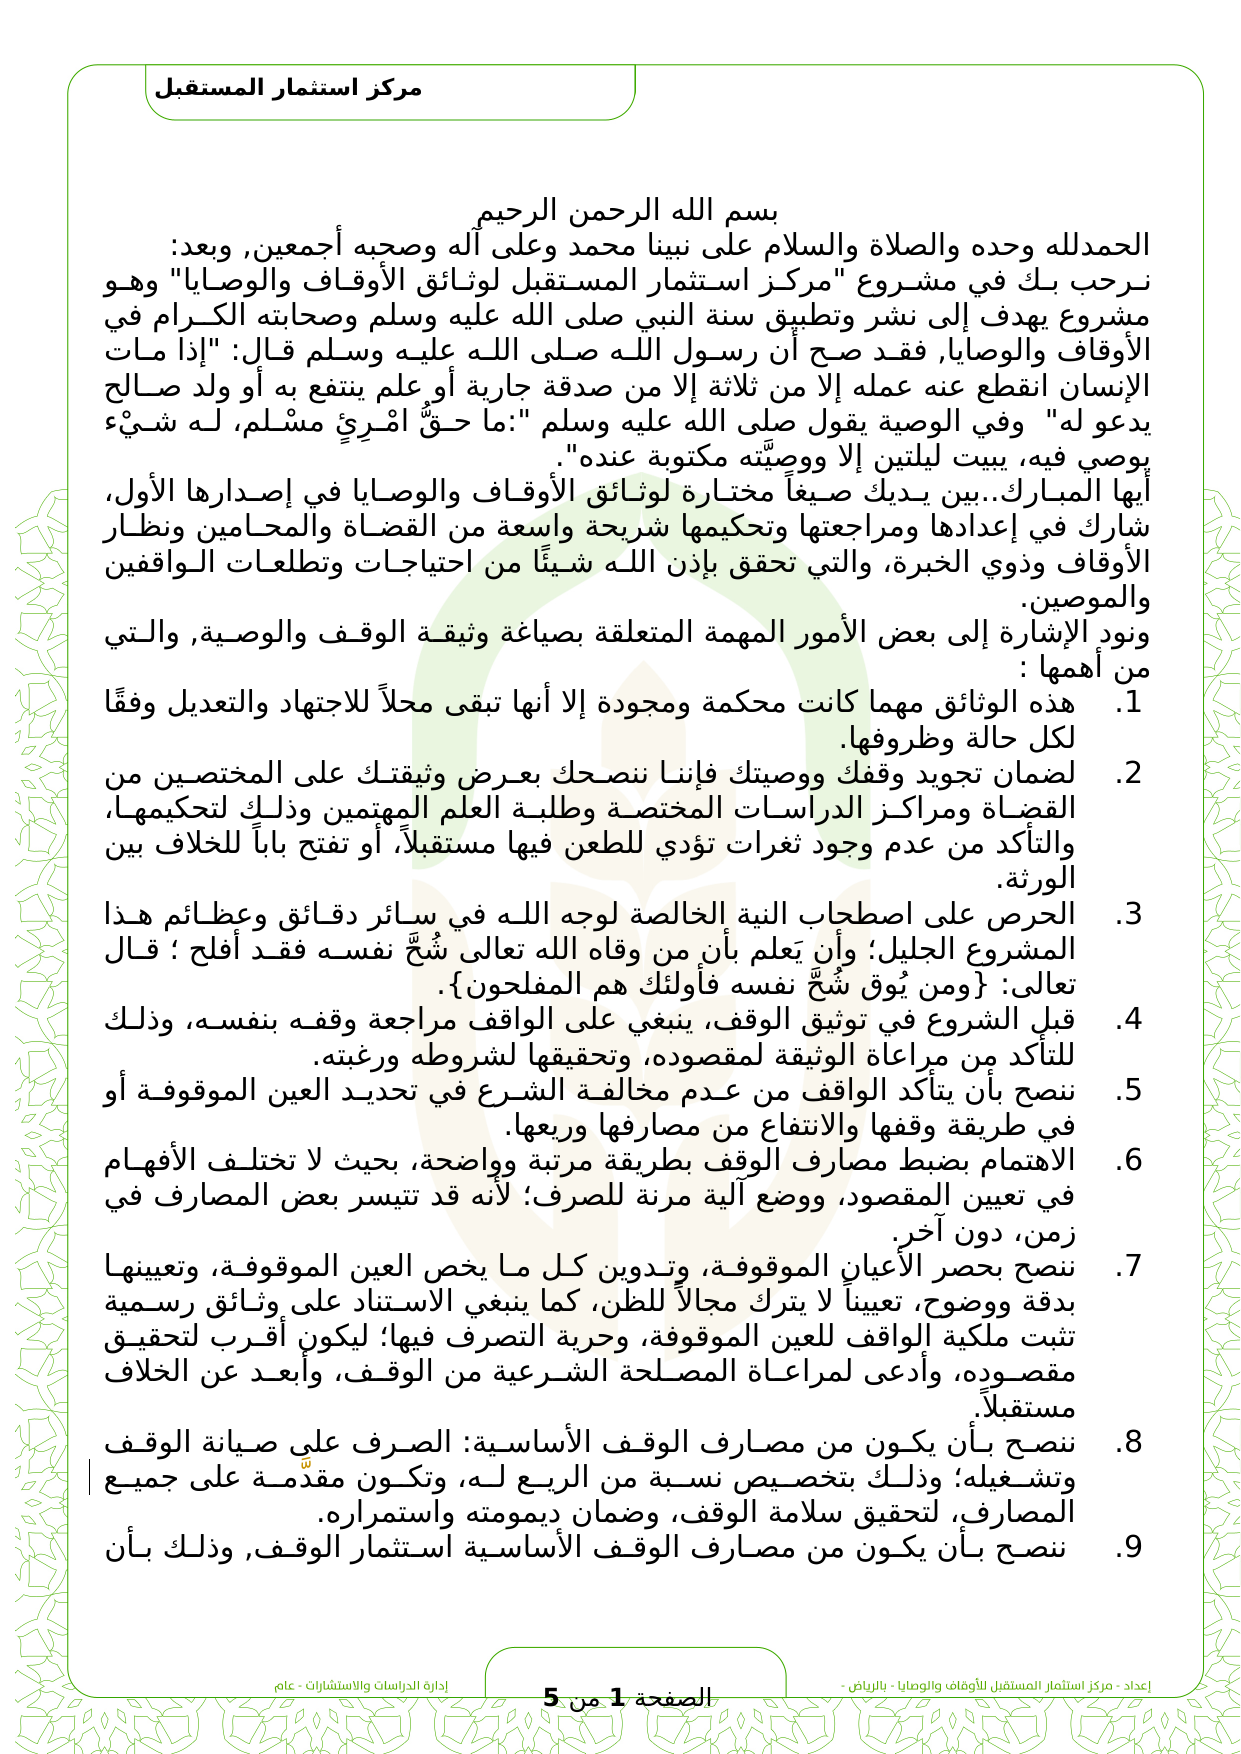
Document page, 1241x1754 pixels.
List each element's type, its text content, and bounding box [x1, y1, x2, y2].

list ننصح بأن يتأكد الواقف من عدم مخالفة الشرع في تحديد العين الموقوفة أو في طريقة وقفها والانتفاع من مصارفها وريعها. [103, 1072, 1114, 1143]
list الحرص على اصطحاب النية الخالصة لوجه الله في سائر دقائق وعظائم هذا المشروع الجليل؛ وأن يَعلم بأن من وقاه الله تعالى شُحَّ نفسه فقد أفلح ؛ قال تعالى: {ومن يُوق شُحَّ نفسه فأولئك هم المفلحون}. [103, 896, 1114, 1002]
picture [15, 0, 1241, 1754]
list ننصح بحصر الأعيان الموقوفة، وتدوين كل ما يخص العين الموقوفة، وتعيينها بدقة ووضوح، تعييناً لا يترك مجالاً للظن، كما ينبغي الاستناد على وثائق رسمية تثبت ملكية الواقف للعين الموقوفة، وحرية التصرف فيها؛ ليكون أقرب لتحقيق مقصوده، وأدعى لمراعاة المصلحة الشرعية من الوقف، وأبعد عن الخلاف مستقبلاً. [103, 1248, 1114, 1424]
list لضمان تجويد وقفك ووصيتك فإننا ننصحك بعرض وثيقتك على المختصين من القضاة ومراكز الدراسات المختصة وطلبة العلم المهتمين وذلك لتحكيمها، والتأكد من عدم وجود ثغرات تؤدي للطعن فيها مستقبلاً، أو تفتح باباً للخلاف بين الورثة. [103, 755, 1114, 896]
list هذه الوثائق مهما كانت محكمة ومجودة إلا أنها تبقى محلاً للاجتهاد والتعديل وفقًا لكل حالة وظروفها. [103, 685, 1114, 755]
text ونود الإشارة إلى بعض الأمور المهمة المتعلقة بصياغة وثيقة الوقف والوصية, والتي من أهمها : [103, 614, 1152, 685]
list ننصح بأن يكون من مصارف الوقف الأساسية: الصرف على صيانة الوقف وتشغيله؛ وذلك بتخصيص نسبة من الريع له، وتكون مقدمة على جميع المصارف، لتحقيق سلامة الوقف، وضمان ديمومته واستمراره. [103, 1424, 1114, 1530]
text الحمدلله وحده والصلاة والسلام على نبينا محمد وعلى آله وصحبه أجمعين, وبعد: [103, 227, 1152, 262]
text بسم الله الرحمن الرحيم [103, 192, 1152, 227]
list الاهتمام بضبط مصارف الوقف بطريقة مرتبة وواضحة، بحيث لا تختلف الأفهام في تعيين المقصود، ووضع آلية مرنة للصرف؛ لأنه قد تتيسر بعض المصارف في زمن، دون آخر. [103, 1143, 1114, 1248]
list قبل الشروع في توثيق الوقف، ينبغي على الواقف مراجعة وقفه بنفسه، وذلك للتأكد من مراعاة الوثيقة لمقصوده، وتحقيقها لشروطه ورغبته. [103, 1002, 1114, 1072]
text نرحب بك في مشروع "مركز استثمار المستقبل لوثائق الأوقاف والوصايا" وهو مشروع يهدف إلى نشر وتطبيق سنة النبي صلى الله عليه وسلم وصحابته الكرام في الأوقاف والوصايا, فقد صح أن رسول الله صلى الله عليه وسلم قال: "إذا مات الإنسان انقطع عنه عمله إلا من ثلاثة إلا من صدقة جارية أو علم ينتفع به أو ولد صالح يدعو له" وفي الوصية يقول صلى الله عليه وسلم ":ما حقُّ امْرِئٍ مسْلم، له شيْء يوصي فيه، يبيت ليلتين إلا ووصيَّته مكتوبة عنده". [103, 262, 1152, 474]
text أيها المبارك..بين يديك صيغاً مختارة لوثائق الأوقاف والوصايا في إصدارها الأول، شارك في إعدادها ومراجعتها وتحكيمها شريحة واسعة من القضاة والمحامين ونظار الأوقاف وذوي الخبرة، والتي تحقق بإذن الله شيئًا من احتياجات وتطلعات الواقفين والموصين. [103, 474, 1152, 614]
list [103, 1530, 1114, 1565]
